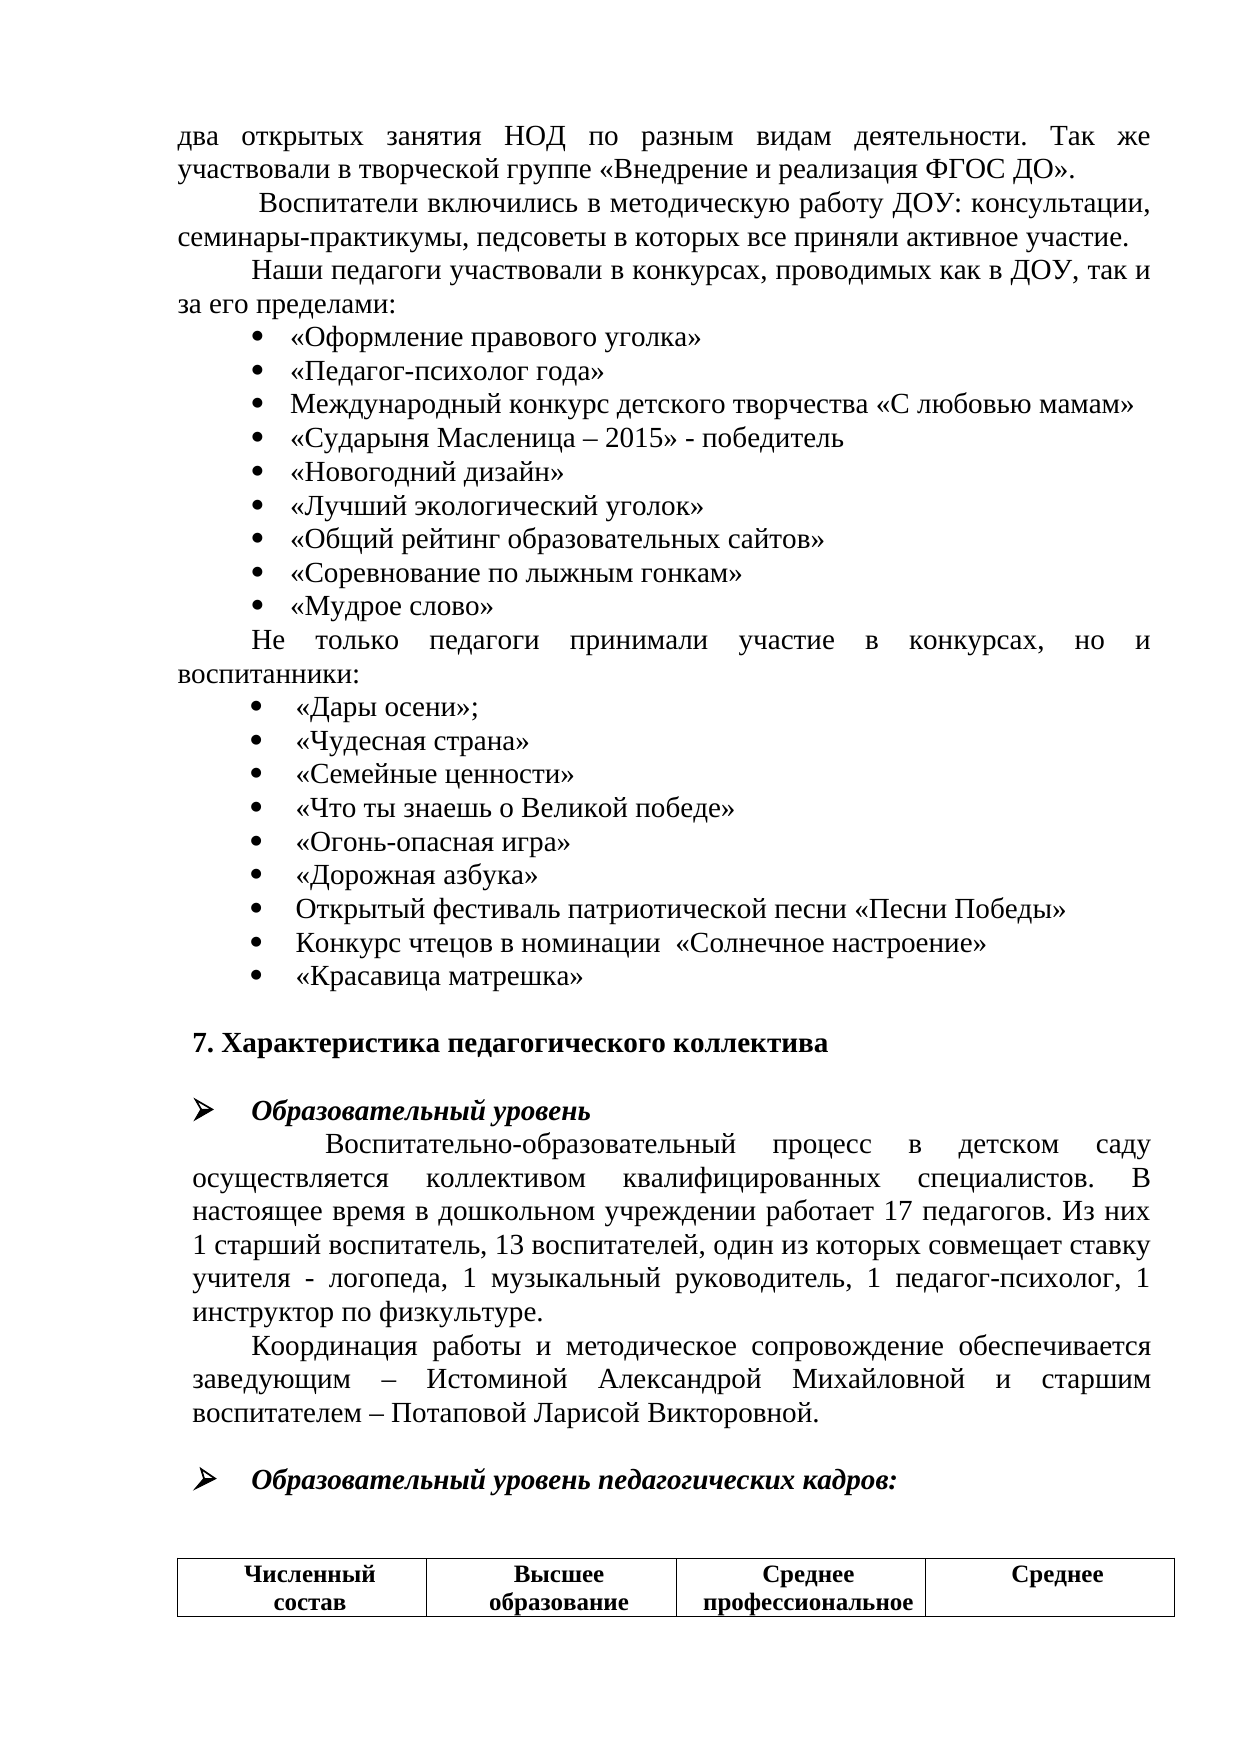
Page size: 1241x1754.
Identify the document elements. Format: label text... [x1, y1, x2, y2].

text Координация работы и методическое сопровождение обеспечивается заведующим – Истоминой Александрой Михайловной и старшим воспитателем – Потаповой Ларисой Викторовной. [192, 1328, 1152, 1428]
list «Дорожная азбука» [251, 857, 1152, 891]
list «Семейные ценности» [251, 757, 1152, 790]
text Воспитатели включились в методическую работу ДОУ: консультации, семинары-практикумы, педсоветы в которых все приняли активное участие. [177, 185, 1152, 252]
list «Педагог-психолог года» [252, 353, 1152, 387]
list «Лучший экологический уголок» [252, 488, 1152, 521]
list Конкурс чтецов в номинации «Солнечное настроение» [251, 925, 1152, 958]
list «Дары осени»; [251, 689, 1152, 723]
table_header Численный состав [178, 1559, 426, 1616]
list «Новогодний дизайн» [252, 454, 1152, 488]
table_header Высшее образование [427, 1559, 676, 1616]
table_header Среднее [926, 1559, 1174, 1616]
list «Огонь-опасная игра» [251, 824, 1152, 857]
list Образовательный уровень педагогических кадров: [192, 1462, 1152, 1495]
list Международный конкурс детского творчества «С любовью мамам» [252, 387, 1152, 420]
list Открытый фестиваль патриотической песни «Песни Победы» [251, 891, 1152, 925]
table_header Среднее профессиональное [677, 1559, 925, 1616]
text 7. Характеристика педагогического коллектива [192, 1026, 1152, 1059]
list Образовательный уровень [192, 1093, 1152, 1126]
list «Чудесная страна» [251, 723, 1152, 757]
list «Красавица матрешка» [251, 958, 1152, 992]
text Не только педагоги принимали участие в конкурсах, но и воспитанники: [177, 622, 1152, 689]
list «Соревнование по лыжным гонкам» [252, 555, 1152, 588]
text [177, 118, 1152, 185]
text Воспитательно-образовательный процесс в детском саду осуществляется коллективом квалифицированных специалистов. В настоящее время в дошкольном учреждении работает 17 педагогов. Из них 1 старший воспитатель, 13 воспитателей, один из которых совмещает ставку учителя - логопеда, 1 музыкальный руководитель, 1 педагог-психолог, 1 инструктор по физкультуре. [192, 1126, 1152, 1328]
list «Мудрое слово» [252, 588, 1152, 622]
text Наши педагоги участвовали в конкурсах, проводимых как в ДОУ, так и за его пределами: [177, 252, 1152, 319]
list «Оформление правового уголка» [252, 319, 1152, 353]
list «Сударыня Масленица – 2015» - победитель [252, 420, 1152, 454]
list «Что ты знаешь о Великой победе» [251, 790, 1152, 824]
list «Общий рейтинг образовательных сайтов» [252, 521, 1152, 555]
